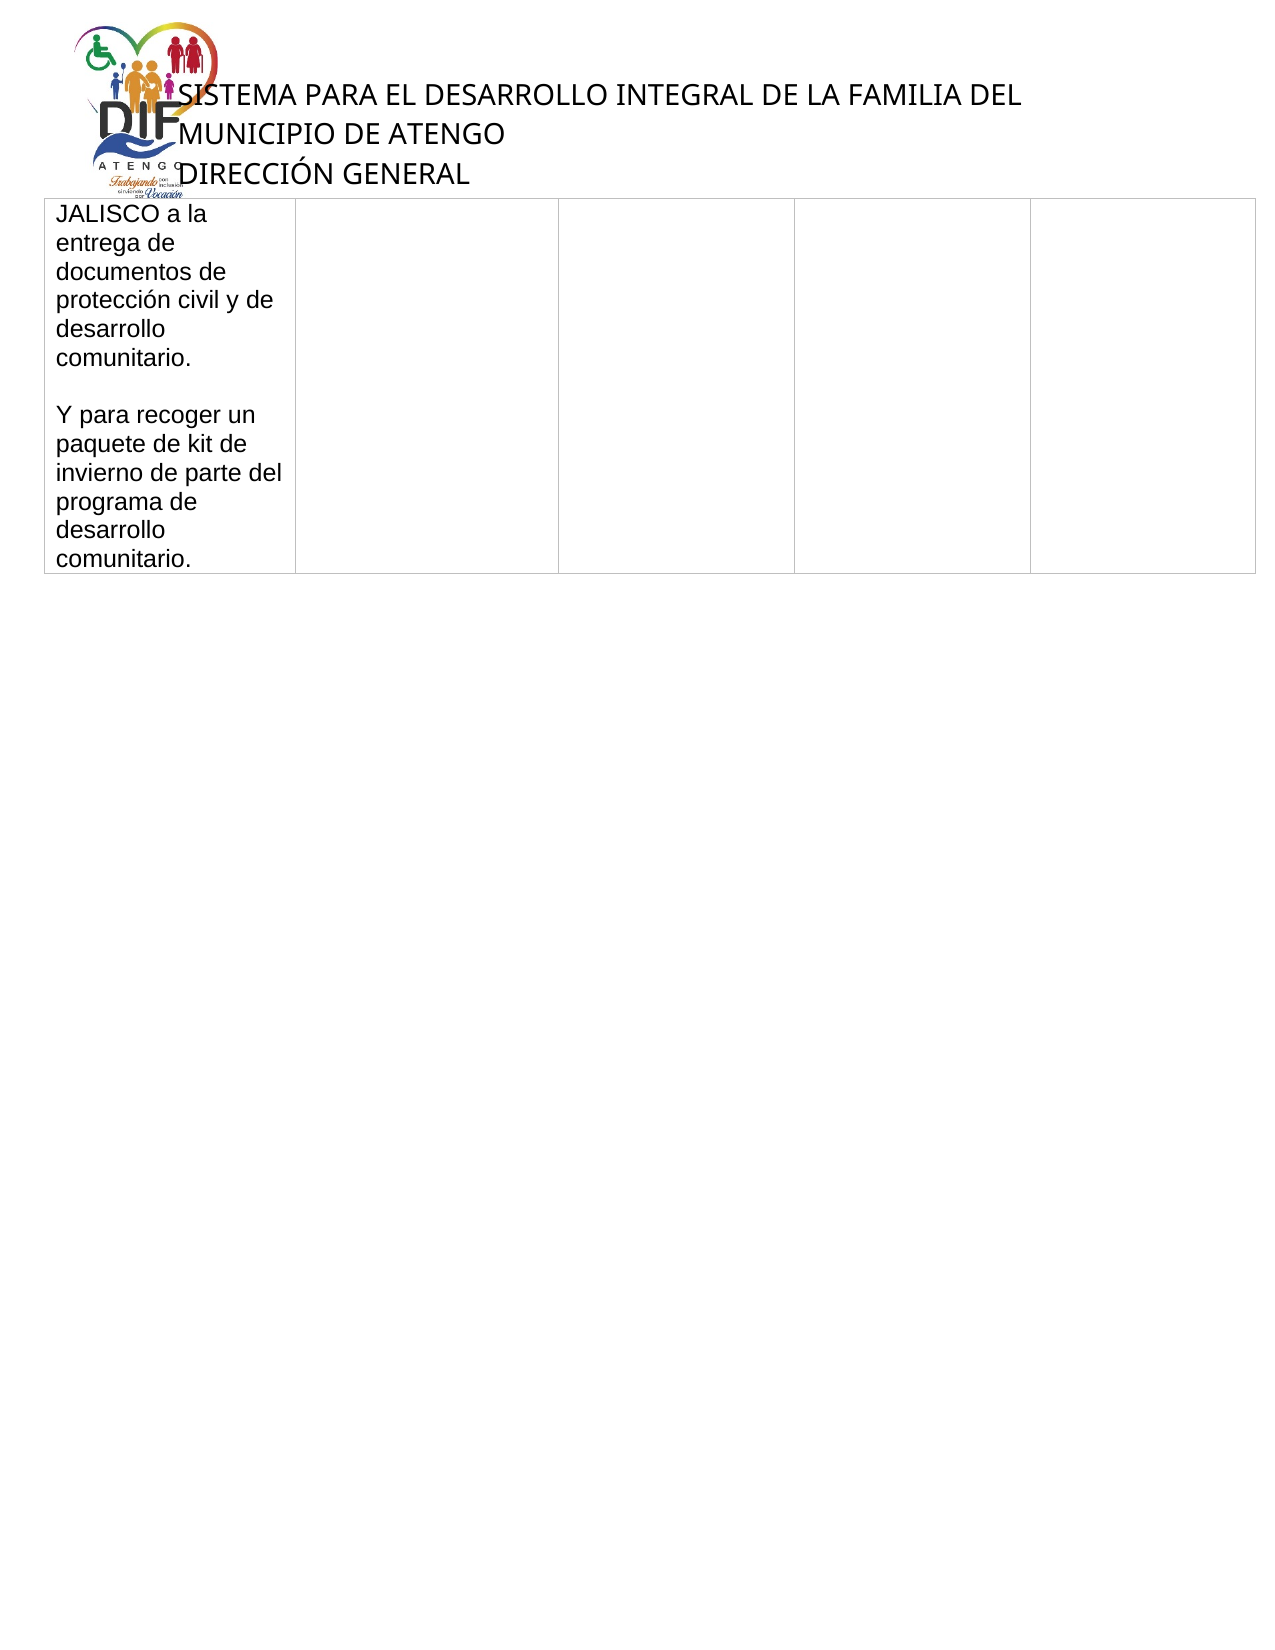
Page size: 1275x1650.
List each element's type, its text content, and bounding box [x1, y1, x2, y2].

table_cell [1031, 199, 1255, 573]
picture [74, 22, 218, 198]
table_cell [795, 199, 1030, 573]
table_cell [559, 199, 794, 573]
table_cell [296, 199, 558, 573]
picture [213, 165, 218, 173]
